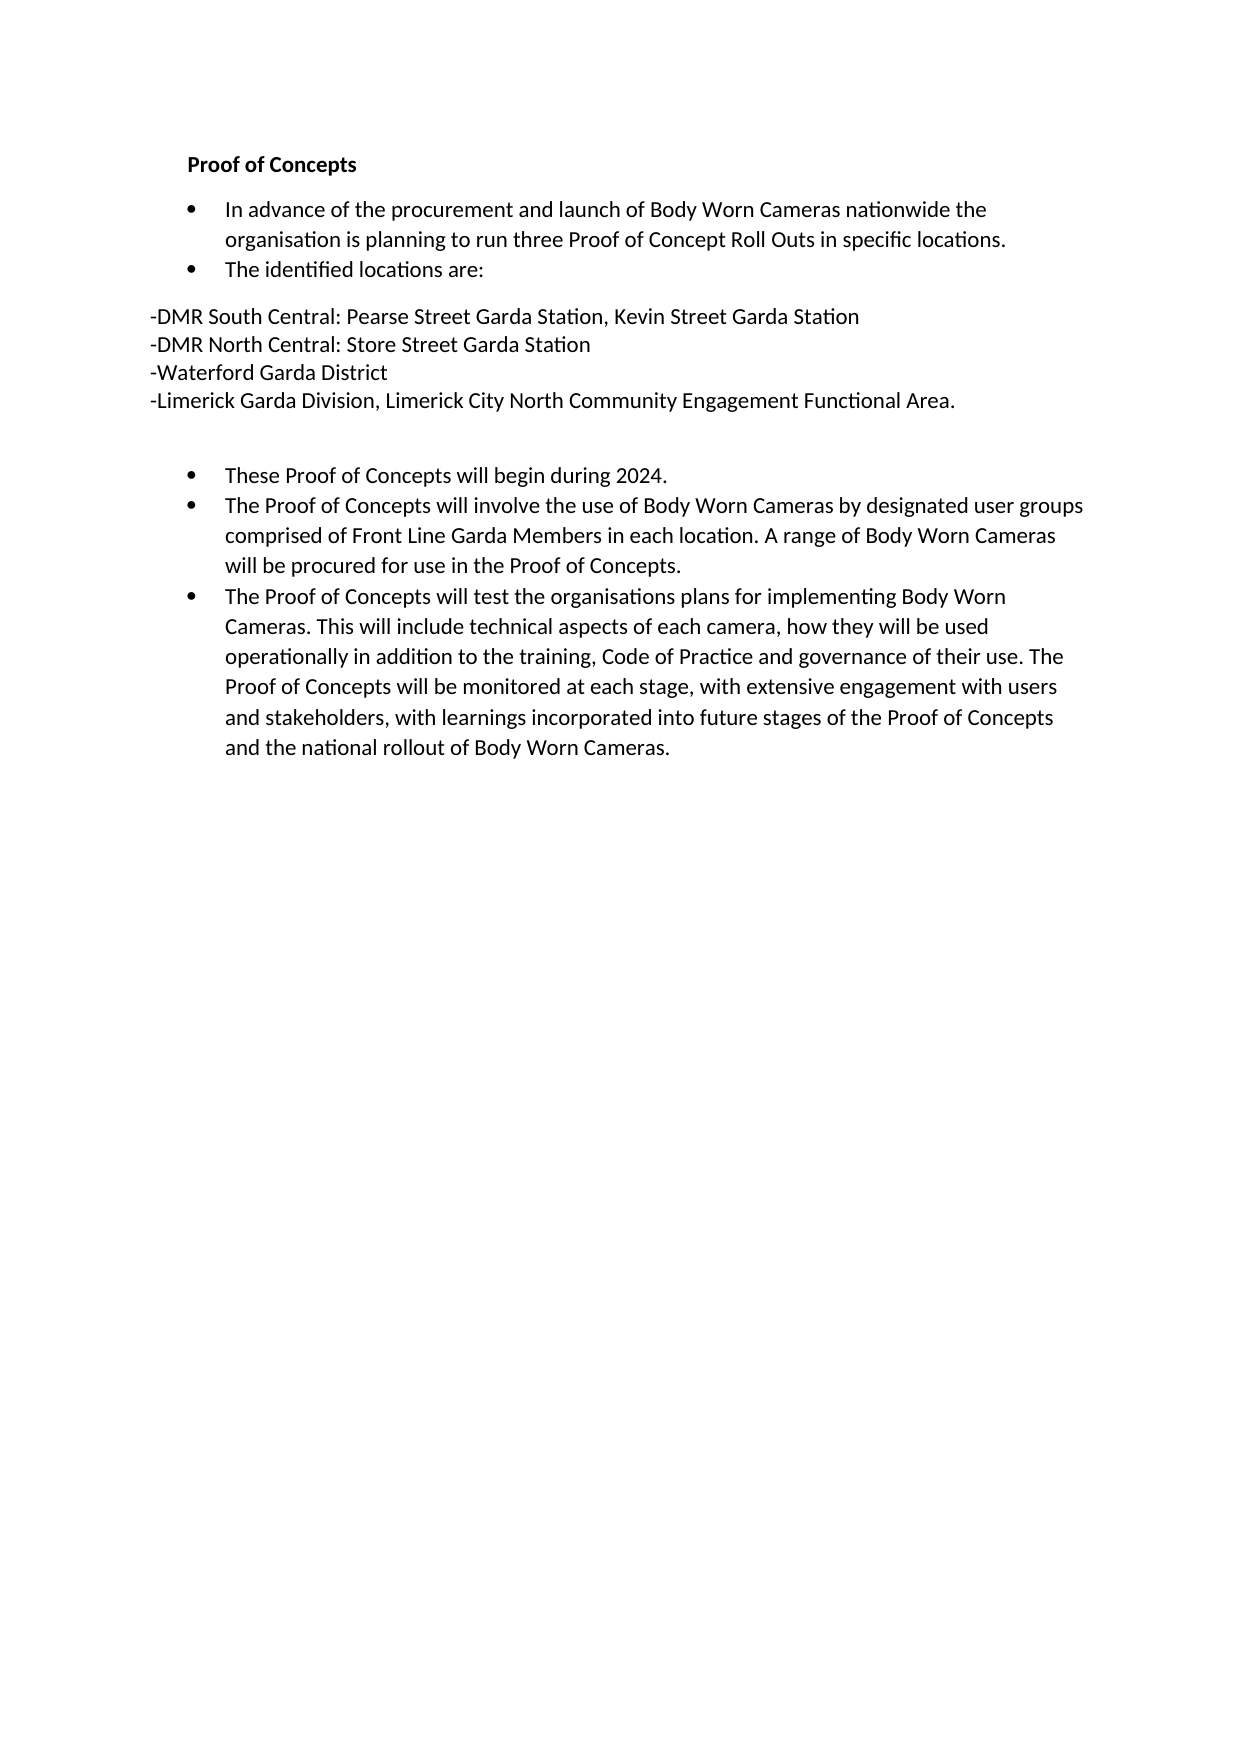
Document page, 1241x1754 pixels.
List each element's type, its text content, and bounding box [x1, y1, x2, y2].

subtitle Proof of Concepts [150, 150, 1090, 178]
list The Proof of Concepts will test the organisations plans for implementing Body Worn Cameras. This will include technical aspects of each camera, how they will be used operationally in addition to the training, Code of Practice and governance of their use. The Proof of Concepts will be monitored at each stage, with extensive engagement with users and stakeholders, with learnings incorporated into future stages of the Proof of Concepts and the national rollout of Body Worn Cameras. [187, 582, 1090, 761]
list The Proof of Concepts will involve the use of Body Worn Cameras by designated user groups comprised of Front Line Garda Members in each location. A range of Body Worn Cameras will be procured for use in the Proof of Concepts. [187, 491, 1090, 579]
list The identified locations are: [187, 255, 1090, 283]
text -DMR South Central: Pearse Street Garda Station, Kevin Street Garda Station [150, 302, 1090, 330]
text -Waterford Garda District [150, 358, 1090, 386]
text -DMR North Central: Store Street Garda Station [150, 330, 1090, 358]
list In advance of the procurement and launch of Body Worn Cameras nationwide the organisation is planning to run three Proof of Concept Roll Outs in specific locations. [187, 195, 1090, 253]
text -Limerick Garda Division, Limerick City North Community Engagement Functional Area. [150, 386, 1090, 414]
list These Proof of Concepts will begin during 2024. [187, 461, 1090, 489]
